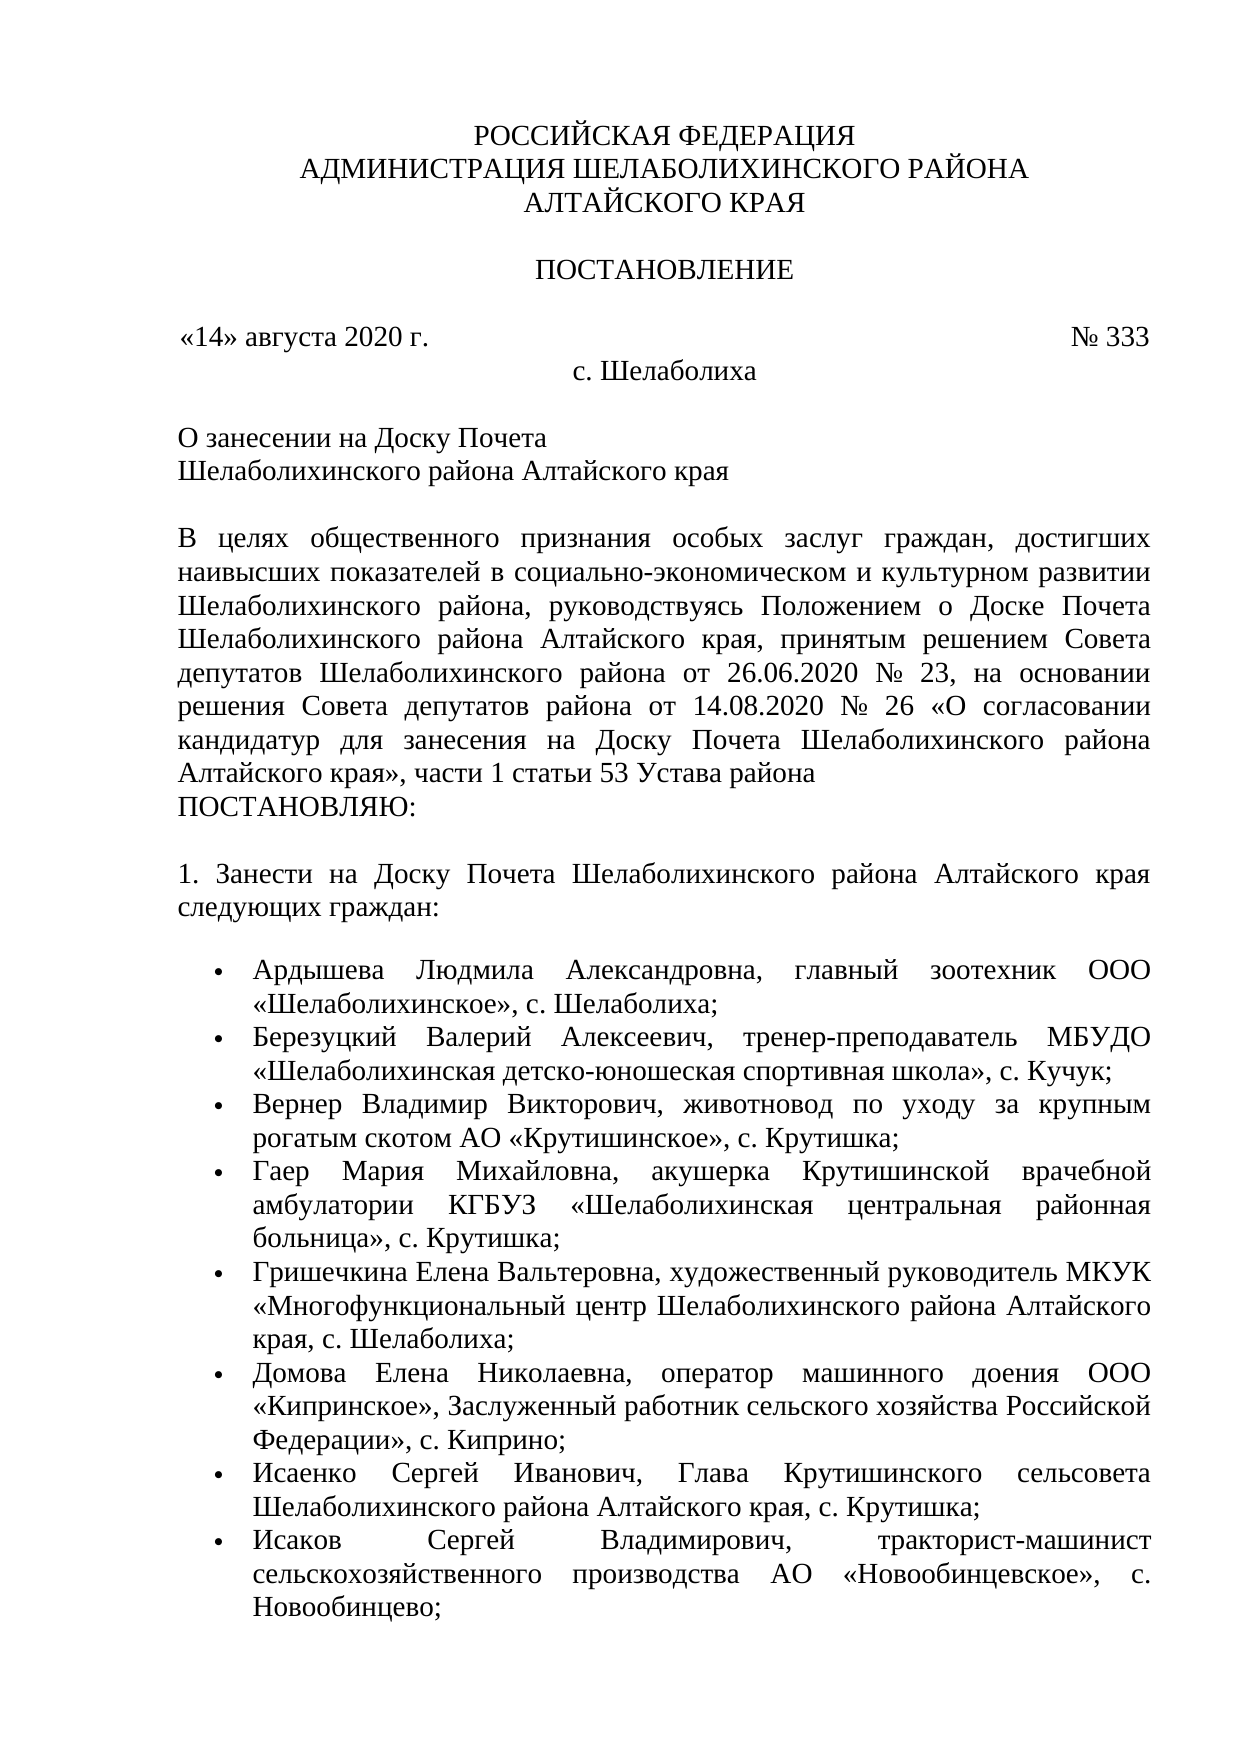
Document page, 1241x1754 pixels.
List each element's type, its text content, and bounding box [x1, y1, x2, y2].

list Ардышева Людмила Александровна, главный зоотехник ООО «Шелаболихинское», с. Шелаболиха; [215, 952, 1152, 1019]
list Гришечкина Елена Вальтеровна, художественный руководитель МКУК «Многофункциональный центр Шелаболихинского района Алтайского края, с. Шелаболиха; [215, 1254, 1152, 1355]
text О занесении на Доску Почета [177, 420, 1152, 453]
list Исаенко Сергей Иванович, Глава Крутишинского сельсовета Шелаболихинского района Алтайского края, с. Крутишка; [215, 1455, 1152, 1522]
text В целях общественного признания особых заслуг граждан, достигших наивысших показателей в социально-экономическом и культурном развитии Шелаболихинского района, руководствуясь Положением о Доске Почета Шелаболихинского района Алтайского края, принятым решением Совета депутатов Шелаболихинского района от 26.06.2020 № 23, на основании решения Совета депутатов района от 14.08.2020 № 26 «О согласовании кандидатур для занесения на Доску Почета Шелаболихинского района Алтайского края», части 1 статьи 53 Устава района [177, 521, 1152, 789]
text ПОСТАНОВЛЕНИЕ [177, 252, 1152, 286]
list Вернер Владимир Викторович, животновод по уходу за крупным рогатым скотом АО «Крутишинское», с. Крутишка; [215, 1086, 1152, 1153]
list Березуцкий Валерий Алексеевич, тренер-преподаватель МБУДО «Шелаболихинская детско-юношеская спортивная школа», с. Кучук; [215, 1019, 1152, 1086]
text РОССИЙСКАЯ ФЕДЕРАЦИЯ [177, 118, 1152, 152]
text АЛТАЙСКОГО КРАЯ [177, 185, 1152, 219]
list Домова Елена Николаевна, оператор машинного доения ООО «Кипринское», Заслуженный работник сельского хозяйства Российской Федерации», с. Киприно; [215, 1355, 1152, 1455]
list Исаков Сергей Владимирович, тракторист-машинист сельскохозяйственного производства АО «Новообинцевское», с. Новообинцево; [215, 1522, 1152, 1623]
text Шелаболихинского района Алтайского края [177, 453, 1152, 487]
text 1. Занести на Доску Почета Шелаболихинского района Алтайского края следующих граждан: [177, 856, 1152, 923]
text АДМИНИСТРАЦИЯ ШЕЛАБОЛИХИНСКОГО РАЙОНА [177, 152, 1152, 185]
list Гаер Мария Михайловна, акушерка Крутишинской врачебной амбулатории КГБУЗ «Шелаболихинская центральная районная больница», с. Крутишка; [215, 1153, 1152, 1254]
text «14» августа 2020 г. № 333 [177, 319, 1152, 353]
text с. Шелаболиха [177, 353, 1152, 386]
text ПОСТАНОВЛЯЮ: [177, 789, 1152, 822]
